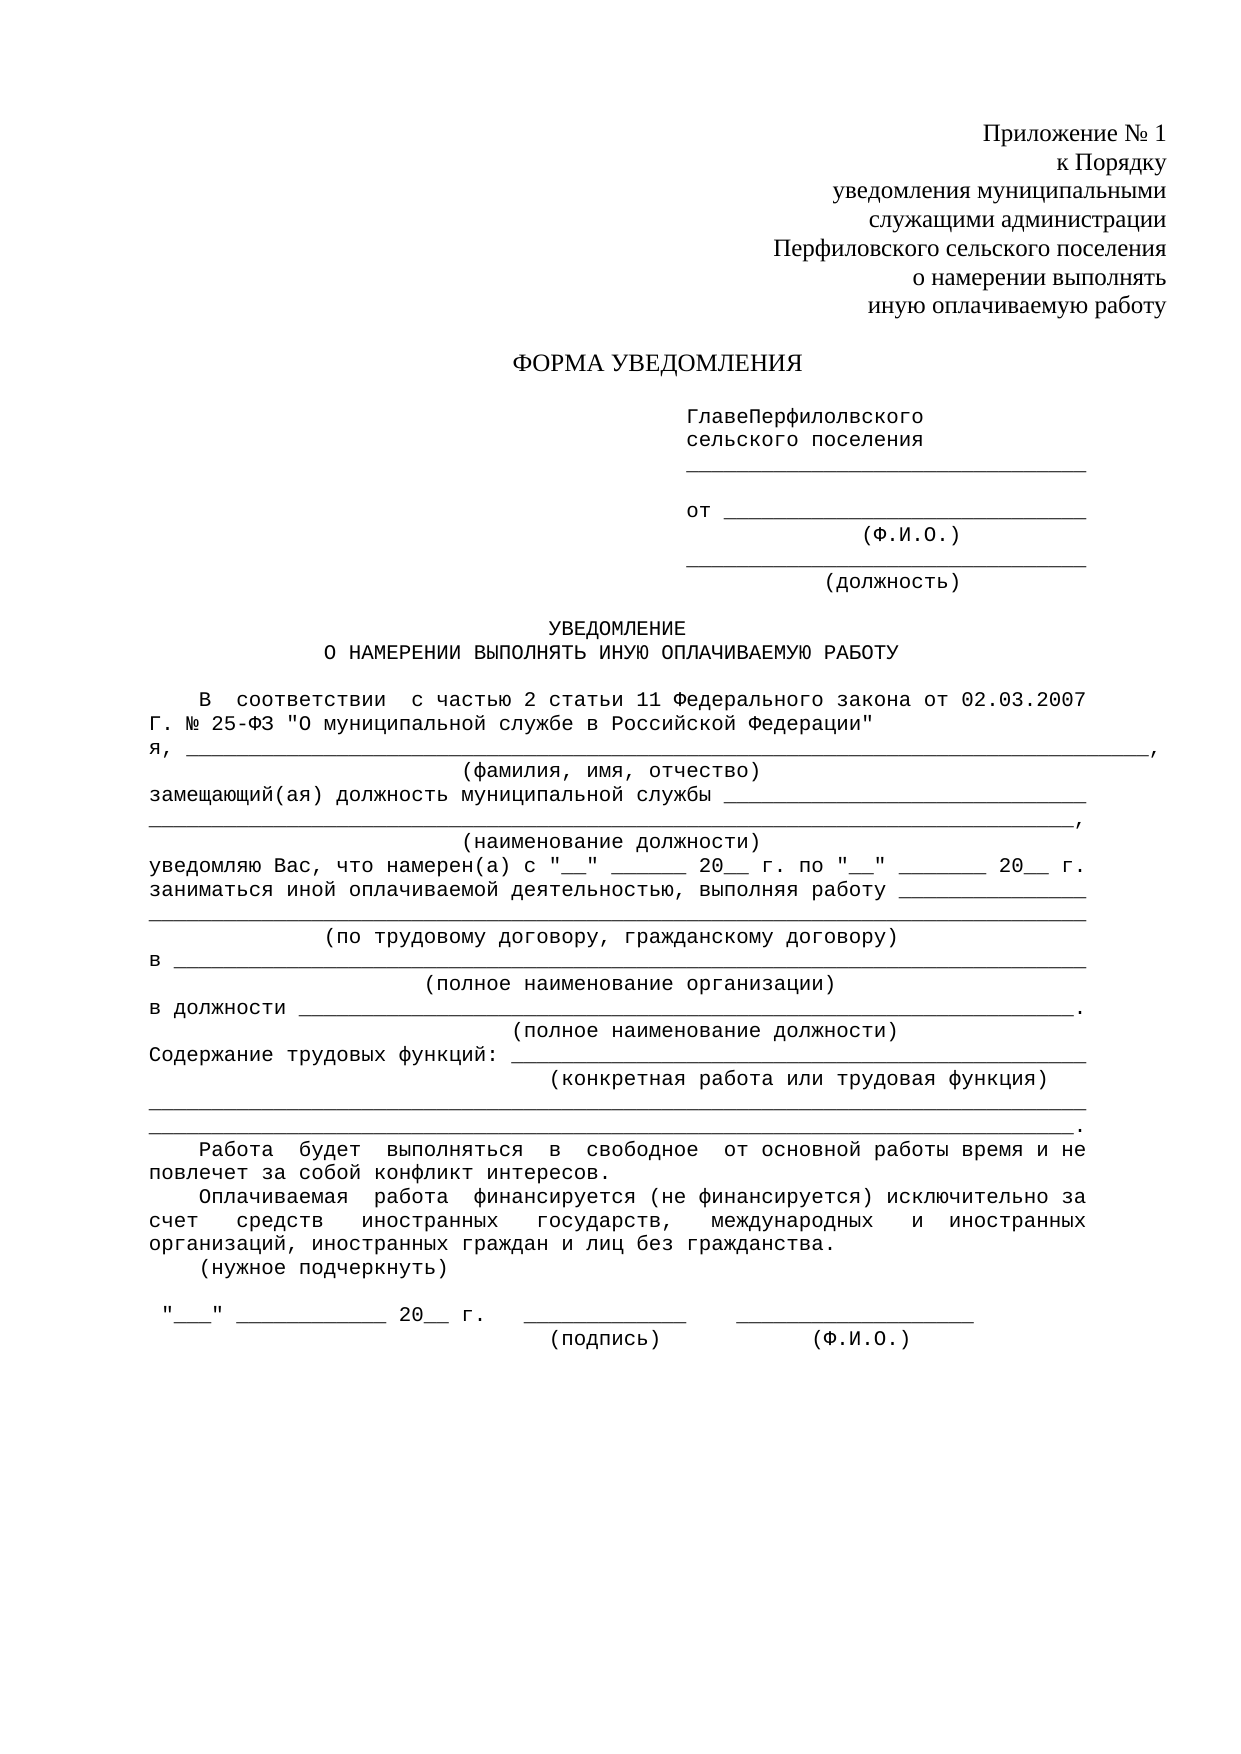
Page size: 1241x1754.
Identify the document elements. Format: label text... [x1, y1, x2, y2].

text счет средств иностранных государств, международных и иностранных [149, 1209, 1167, 1233]
text ________________________________ [149, 453, 1167, 477]
text __________________________________________________________________________, [149, 808, 1167, 831]
text организаций, иностранных граждан и лиц без гражданства. [149, 1233, 1167, 1257]
text ФОРМА УВЕДОМЛЕНИЯ [149, 348, 1167, 377]
text (должность) [149, 571, 1167, 595]
text ___________________________________________________________________________ [149, 1091, 1167, 1115]
text уведомляю Вас, что намерен(а) с "__" ______ 20__ г. по "__" _______ 20__ г. [149, 855, 1167, 878]
text (конкретная работа или трудовая функция) [149, 1068, 1167, 1091]
text УВЕДОМЛЕНИЕ [149, 618, 1167, 642]
text (полное наименование должности) [149, 1020, 1167, 1044]
text уведомления муниципальными [149, 176, 1167, 204]
text иную оплачиваемую работу [149, 291, 1167, 319]
text В соответствии с частью 2 статьи 11 Федерального закона от 02.03.2007 [149, 689, 1167, 713]
text __________________________________________________________________________. [149, 1115, 1167, 1139]
text Оплачиваемая работа финансируется (не финансируется) исключительно за [149, 1186, 1167, 1209]
text "___" ____________ 20__ г. _____________ ___________________ [149, 1304, 1167, 1328]
text (по трудовому договору, гражданскому договору) [149, 926, 1167, 949]
text в _________________________________________________________________________ [149, 949, 1167, 973]
text служащими администрации [149, 204, 1167, 233]
text Работа будет выполняться в свободное от основной работы время и не [149, 1139, 1167, 1162]
text (Ф.И.О.) [149, 524, 1167, 547]
text (полное наименование организации) [149, 973, 1167, 997]
text Г. № 25-ФЗ "О муниципальной службе в Российской Федерации" [149, 713, 1167, 737]
text ________________________________ [149, 547, 1167, 571]
text О НАМЕРЕНИИ ВЫПОЛНЯТЬ ИНУЮ ОПЛАЧИВАЕМУЮ РАБОТУ [149, 642, 1167, 666]
text я, _____________________________________________________________________________, [149, 737, 1167, 760]
text повлечет за собой конфликт интересов. [149, 1162, 1167, 1186]
text (подпись) (Ф.И.О.) [149, 1328, 1167, 1351]
text к Порядку [149, 147, 1167, 176]
text сельского поселения [149, 429, 1167, 453]
text (наименование должности) [149, 831, 1167, 855]
text в должности ______________________________________________________________. [149, 997, 1167, 1020]
text о намерении выполнять [149, 262, 1167, 291]
text (фамилия, имя, отчество) [149, 760, 1167, 784]
text Содержание трудовых функций: ______________________________________________ [149, 1044, 1167, 1068]
text ГлавеПерфилолвского [149, 406, 1167, 429]
text Перфиловского сельского поселения [149, 233, 1167, 262]
text заниматься иной оплачиваемой деятельностью, выполняя работу _______________ [149, 878, 1167, 902]
text (нужное подчеркнуть) [149, 1257, 1167, 1281]
text Приложение № 1 [149, 118, 1167, 147]
text замещающий(ая) должность муниципальной службы _____________________________ [149, 784, 1167, 808]
text от _____________________________ [149, 500, 1167, 524]
text ___________________________________________________________________________ [149, 902, 1167, 926]
